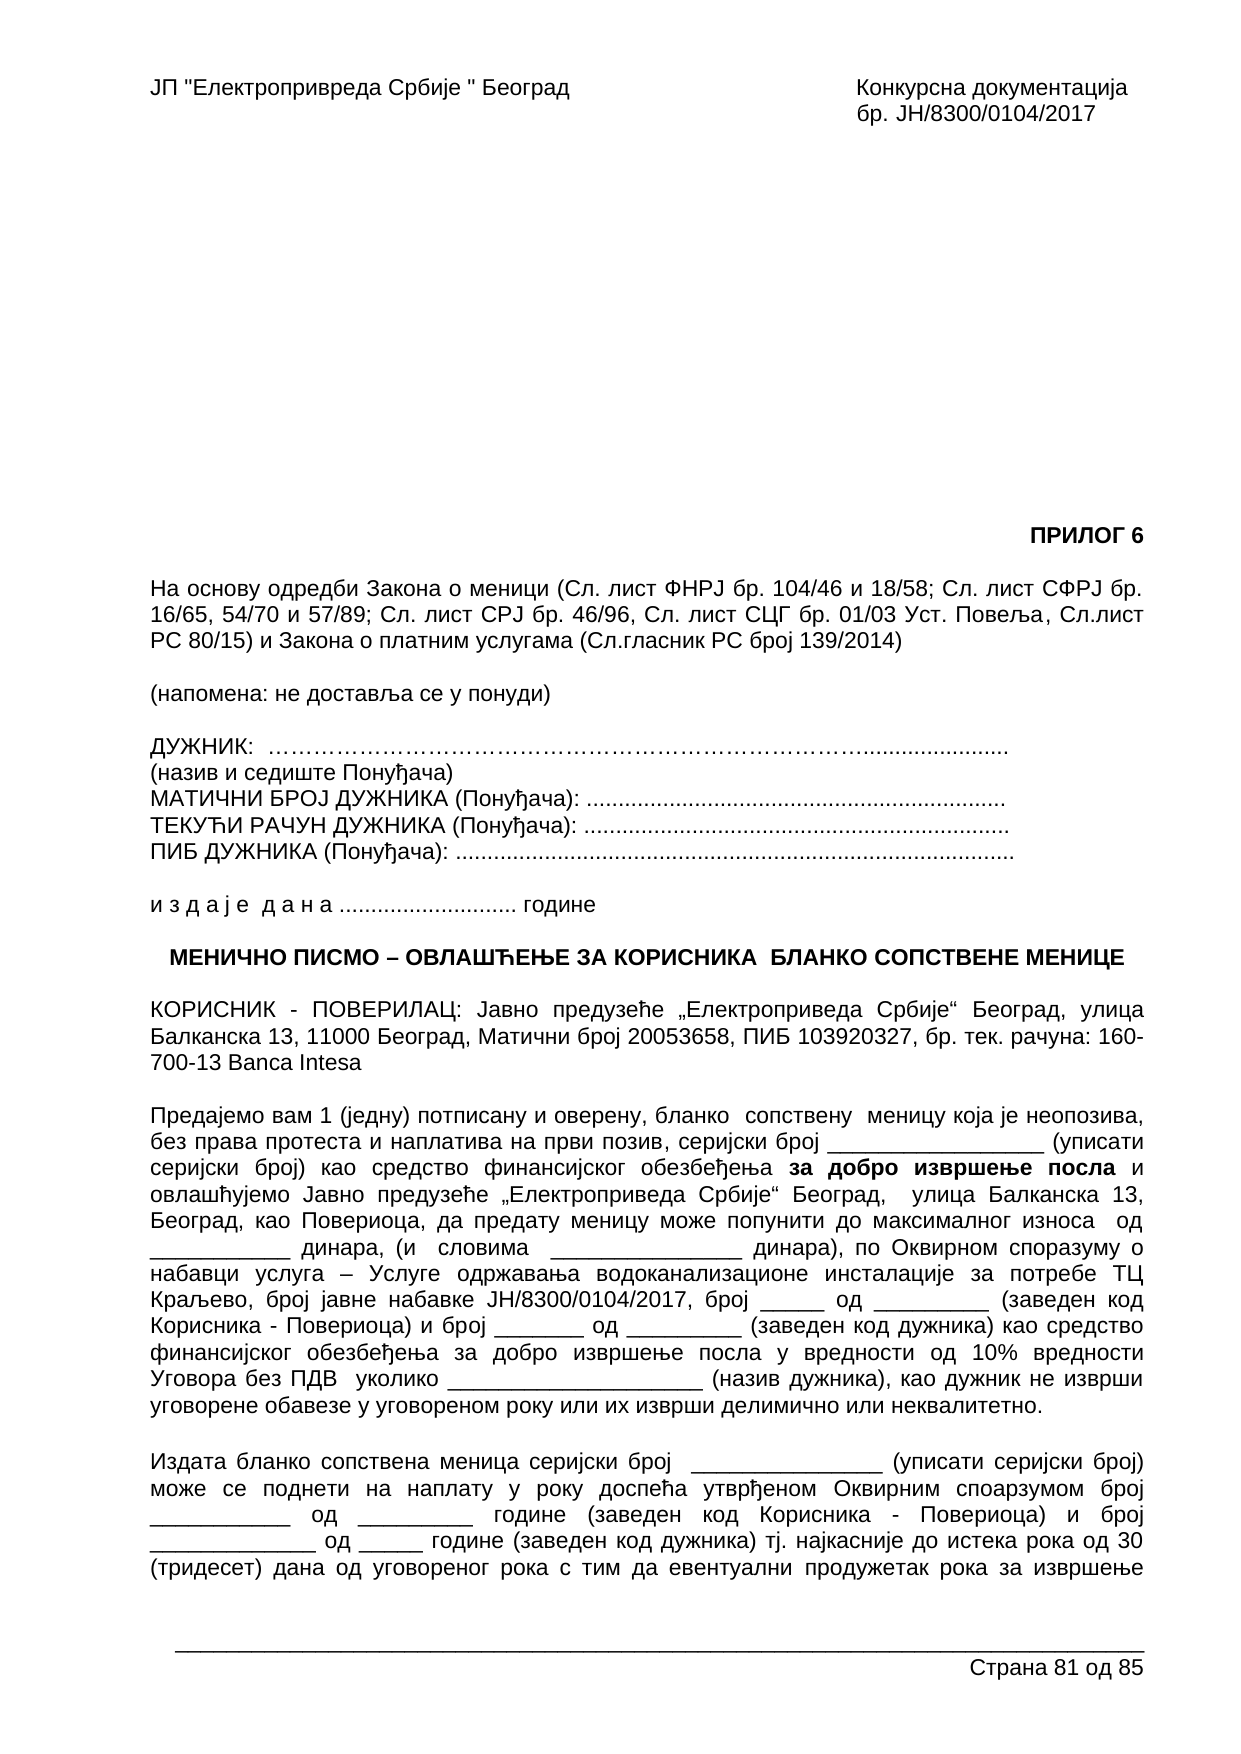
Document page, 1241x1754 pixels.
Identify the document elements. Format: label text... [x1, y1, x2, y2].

text ПИБ ДУЖНИКА (Понуђача): ........................................................................................ [150, 838, 1144, 864]
text КОРИСНИК - ПОВЕРИЛАЦ: Јавно предузеће „Електроприведа Србије“ Београд, улица Балканска 13, 11000 Београд, Матични број 20053658, ПИБ 103920327, бр. тек. рачуна: 160-700-13 Banca Intesa [150, 996, 1144, 1075]
text ПРИЛОГ 6 [150, 522, 1144, 548]
text ДУЖНИК: ……………………………………………………………………....................... [150, 733, 1144, 759]
text Нa oснoву oдрeдби Зaкoнa o мeници (Сл. лист ФНРJ бр. 104/46 и 18/58; Сл. лист СФРJ бр. 16/65, 54/70 и 57/89; Сл. лист СРJ бр. 46/96, Сл. лист СЦГ бр. 01/03 Уст. Повеља, Сл.лист РС 80/15) и Зaкoнa o платним услугама (Сл.гласник РС број 139/2014) [150, 574, 1144, 654]
text и з д а ј е д а н а ............................ године [150, 891, 1144, 917]
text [150, 1448, 1144, 1580]
text ТЕКУЋИ РАЧУН ДУЖНИКА (Понуђача): ................................................................... [150, 812, 1144, 838]
text (назив и седиште Понуђача) [150, 759, 1144, 785]
text МАТИЧНИ БРОЈ ДУЖНИКА (Понуђача): .................................................................. [150, 785, 1144, 812]
text Предајемо вам 1 (једну) потписану и оверену, бланко сопствену меницу која је неопозива, без права протеста и наплатива на први позив, серијски број _________________ (уписати серијски број) као средство финансијског обезбеђења за добро извршење посла и овлашћујемо Јавно предузеће „Електроприведа Србије“ Београд, улица Балканска 13, Београд, као Повериоца, да предату меницу може попунити до максималног износа од ___________ динара, (и словима _______________ динара), по Оквирном споразуму о набавци услуга – Услуге одржавања водоканализационе инсталације за потребе ТЦ Краљево, број јавне набавке JН/8300/0104/2017, број _____ од _________ (заведен код Корисника - Повериоца) и број _______ од _________ (заведен код дужника) као средство финансијског обезбеђења за добро извршење посла у вредности од 10% вредности Уговора без ПДВ уколико ____________________ (назив дужника), као дужник не изврши уговорене обавезе у уговореном року или их изврши делимично или неквалитетно. [150, 1102, 1144, 1418]
text (напомена: не доставља се у понуди) [150, 680, 1144, 706]
text МЕНИЧНО ПИСМО – ОВЛАШЋЕЊЕ ЗА КОРИСНИКА БЛАНКО СОПСТВЕНЕ МЕНИЦЕ [150, 943, 1144, 970]
